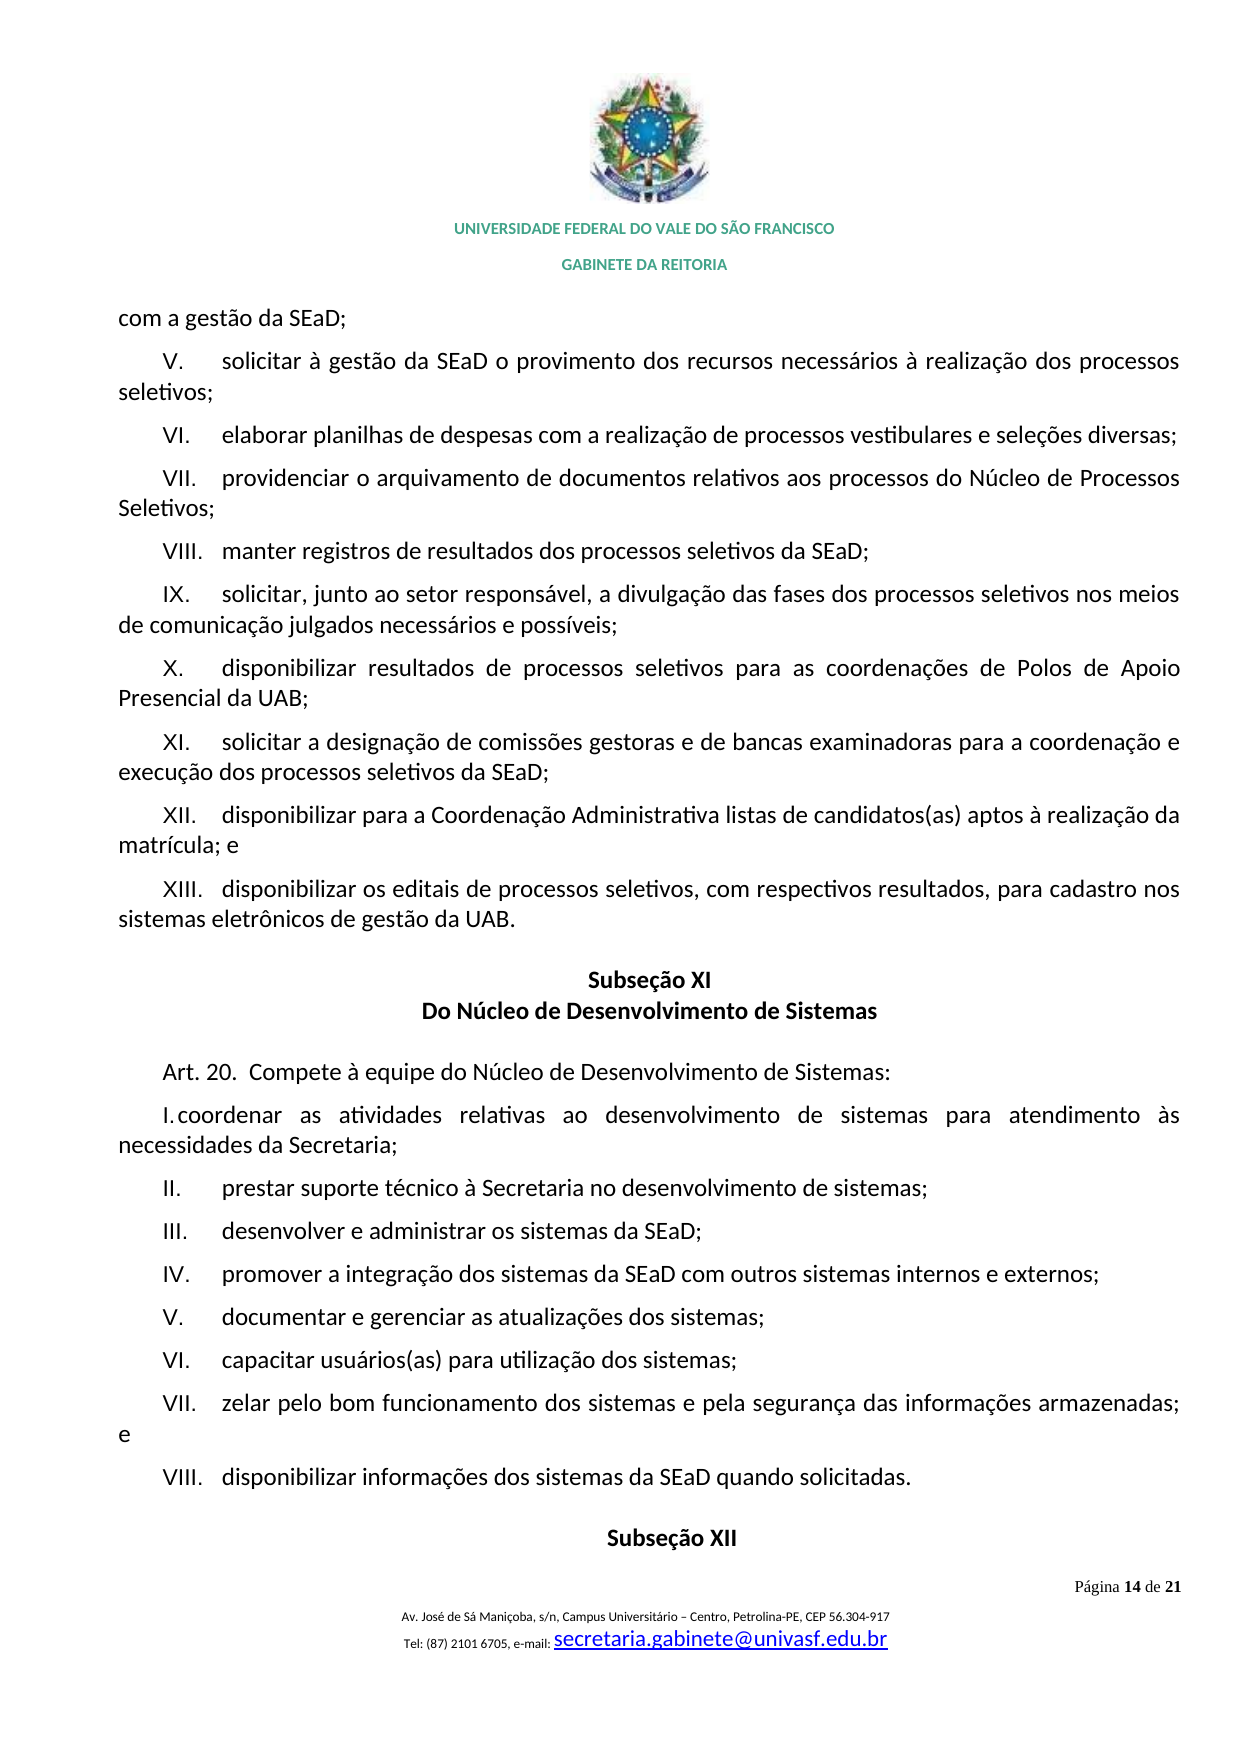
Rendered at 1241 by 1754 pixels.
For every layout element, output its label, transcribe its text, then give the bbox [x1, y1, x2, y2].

text Subseção XI [118, 964, 1181, 995]
list prestar suporte técnico à Secretaria no desenvolvimento de sistemas; [118, 1172, 1181, 1203]
list solicitar à gestão da SEaD o provimento dos recursos necessários à realização dos processos seletivos; [118, 345, 1181, 406]
text Do Núcleo de Desenvolvimento de Sistemas [118, 995, 1181, 1025]
list promover a integração dos sistemas da SEaD com outros sistemas internos e externos; [118, 1258, 1181, 1289]
list zelar pelo bom funcionamento dos sistemas e pela segurança das informações armazenadas; e [118, 1387, 1181, 1448]
list disponibilizar resultados de processos seletivos para as coordenações de Polos de Apoio Presencial da UAB; [118, 652, 1181, 713]
list documentar e gerenciar as atualizações dos sistemas; [118, 1301, 1181, 1332]
list disponibilizar informações dos sistemas da SEaD quando solicitadas. [118, 1461, 1181, 1492]
text Subseção XII [118, 1522, 1181, 1553]
list disponibilizar os editais de processos seletivos, com respectivos resultados, para cadastro nos sistemas eletrônicos de gestão da UAB. [118, 873, 1181, 934]
text Art. 20. Compete à equipe do Núcleo de Desenvolvimento de Sistemas: [118, 1056, 1181, 1086]
list coordenar as atividades relativas ao desenvolvimento de sistemas para atendimento às necessidades da Secretaria; [118, 1099, 1181, 1160]
list solicitar a designação de comissões gestoras e de bancas examinadoras para a coordenação e execução dos processos seletivos da SEaD; [118, 726, 1181, 787]
list providenciar o arquivamento de documentos relativos aos processos do Núcleo de Processos Seletivos; [118, 462, 1181, 523]
list manter registros de resultados dos processos seletivos da SEaD; [118, 536, 1181, 566]
picture [589, 73, 710, 204]
list elaborar planilhas de despesas com a realização de processos vestibulares e seleções diversas; [118, 419, 1181, 449]
list desenvolver e administrar os sistemas da SEaD; [118, 1215, 1181, 1246]
list modificar, sempre que julgar necessário, as fases dos processos seletivos, em consonância com a gestão da SEaD; [118, 302, 1181, 333]
list solicitar, junto ao setor responsável, a divulgação das fases dos processos seletivos nos meios de comunicação julgados necessários e possíveis; [118, 578, 1181, 639]
list disponibilizar para a Coordenação Administrativa listas de candidatos(as) aptos à realização da matrícula; e [118, 799, 1181, 860]
list capacitar usuários(as) para utilização dos sistemas; [118, 1344, 1181, 1375]
